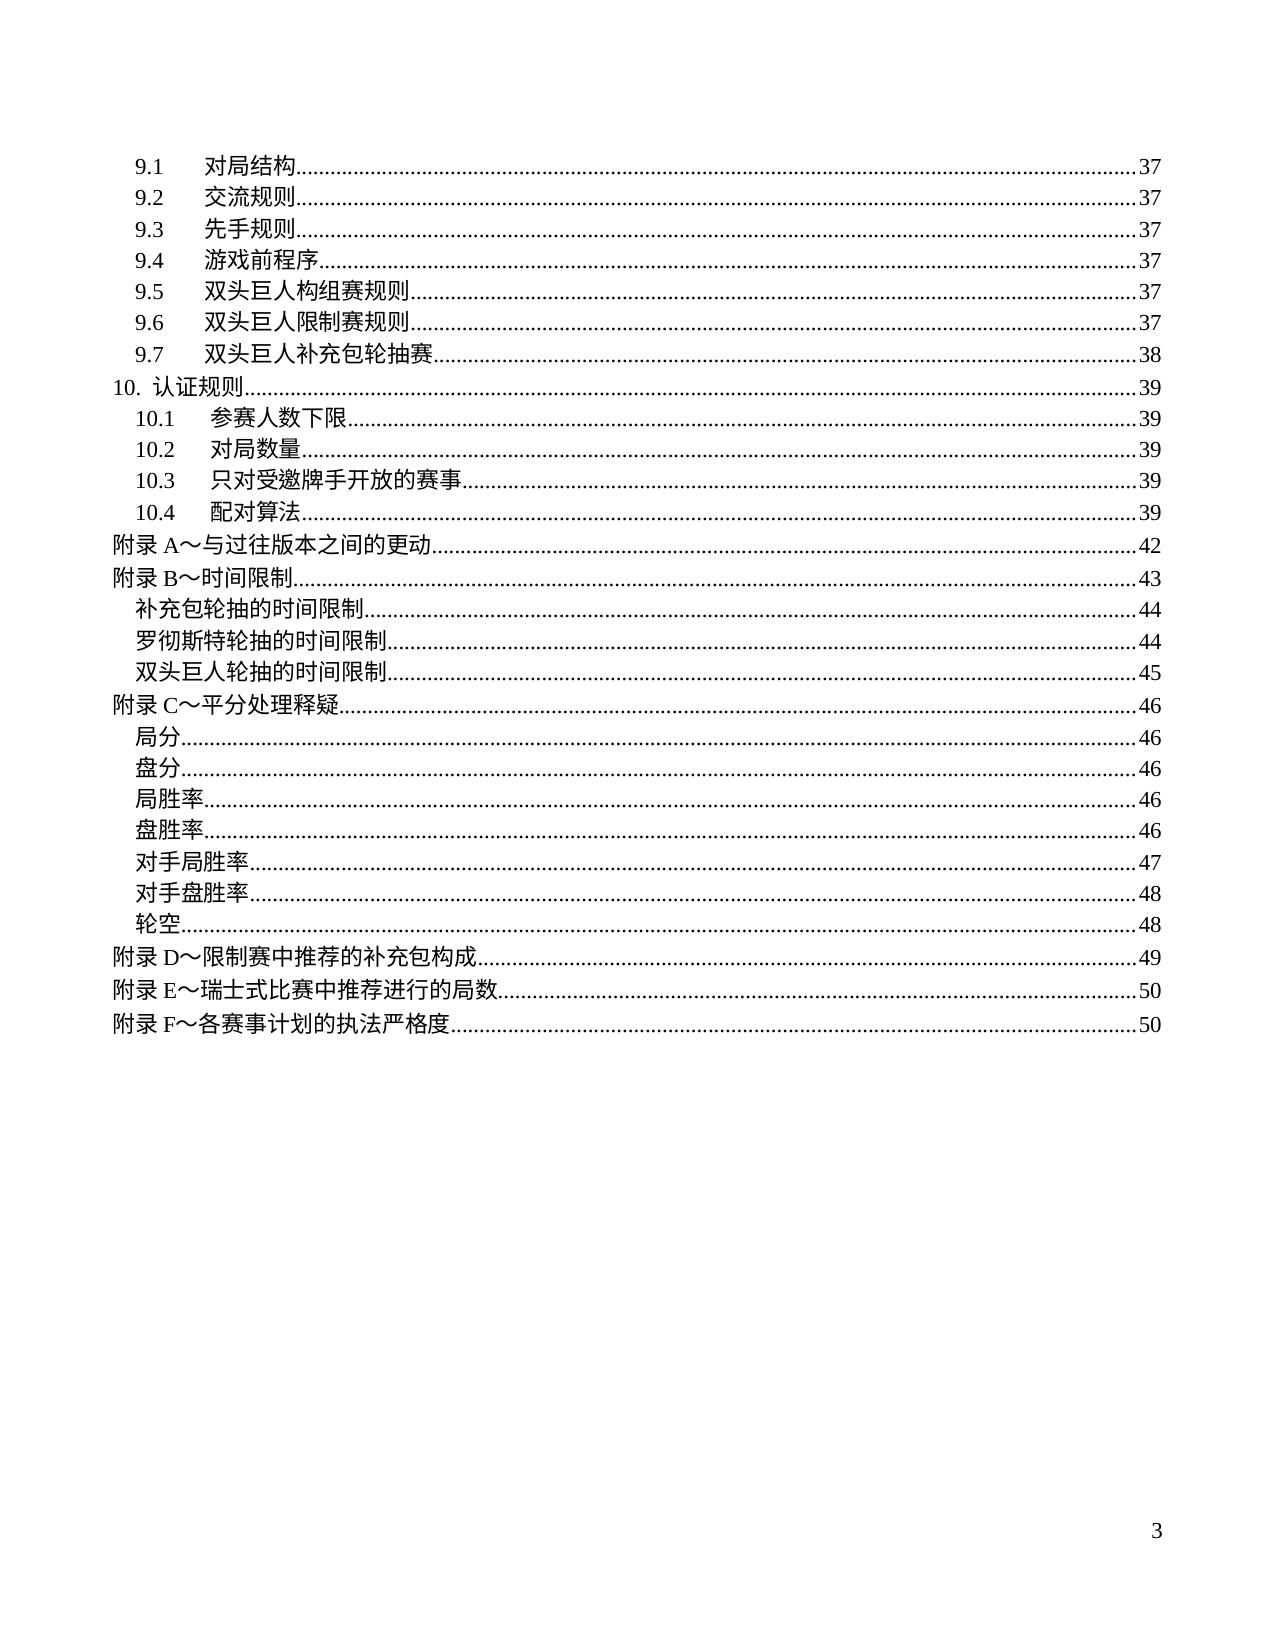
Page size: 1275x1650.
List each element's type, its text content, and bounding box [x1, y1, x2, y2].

text 9.2 交流规则 37 [135, 181, 1162, 212]
text 9.3 先手规则 37 [135, 212, 1162, 244]
text 对手盘胜率 48 [135, 877, 1162, 908]
text 9.4 游戏前程序 37 [135, 244, 1162, 275]
text 局分 46 [135, 720, 1162, 752]
text 9.1 对局结构 37 [135, 150, 1162, 181]
text 10.3 只对受邀牌手开放的赛事 39 [135, 464, 1162, 496]
text 9.6 双头巨人限制赛规则 37 [135, 306, 1162, 337]
text 补充包轮抽的时间限制 44 [135, 593, 1162, 625]
text 双头巨人轮抽的时间限制 45 [135, 656, 1162, 687]
text 盘分 46 [135, 752, 1162, 783]
text 10.4 配对算法 39 [135, 496, 1162, 527]
text 10. 认证规则 39 [112, 369, 1162, 402]
text 10.1 参赛人数下限 39 [135, 402, 1162, 433]
text 盘胜率 46 [135, 814, 1162, 845]
text 附录C～平分处理释疑 46 [112, 687, 1162, 720]
text 附录E～瑞士式比赛中推荐进行的局数 50 [112, 972, 1162, 1006]
text 附录A～与过往版本之间的更动 42 [112, 527, 1162, 560]
text 局胜率 46 [135, 783, 1162, 814]
text 对手局胜率 47 [135, 845, 1162, 877]
text 9.7 双头巨人补充包轮抽赛 38 [135, 337, 1162, 369]
text 9.5 双头巨人构组赛规则 37 [135, 275, 1162, 306]
text 轮空 48 [135, 908, 1162, 939]
text 附录B～时间限制 43 [112, 560, 1162, 593]
text 附录D～限制赛中推荐的补充包构成 49 [112, 939, 1162, 972]
text 10.2 对局数量 39 [135, 433, 1162, 464]
text 附录F～各赛事计划的执法严格度 50 [112, 1006, 1162, 1039]
text 罗彻斯特轮抽的时间限制 44 [135, 625, 1162, 656]
